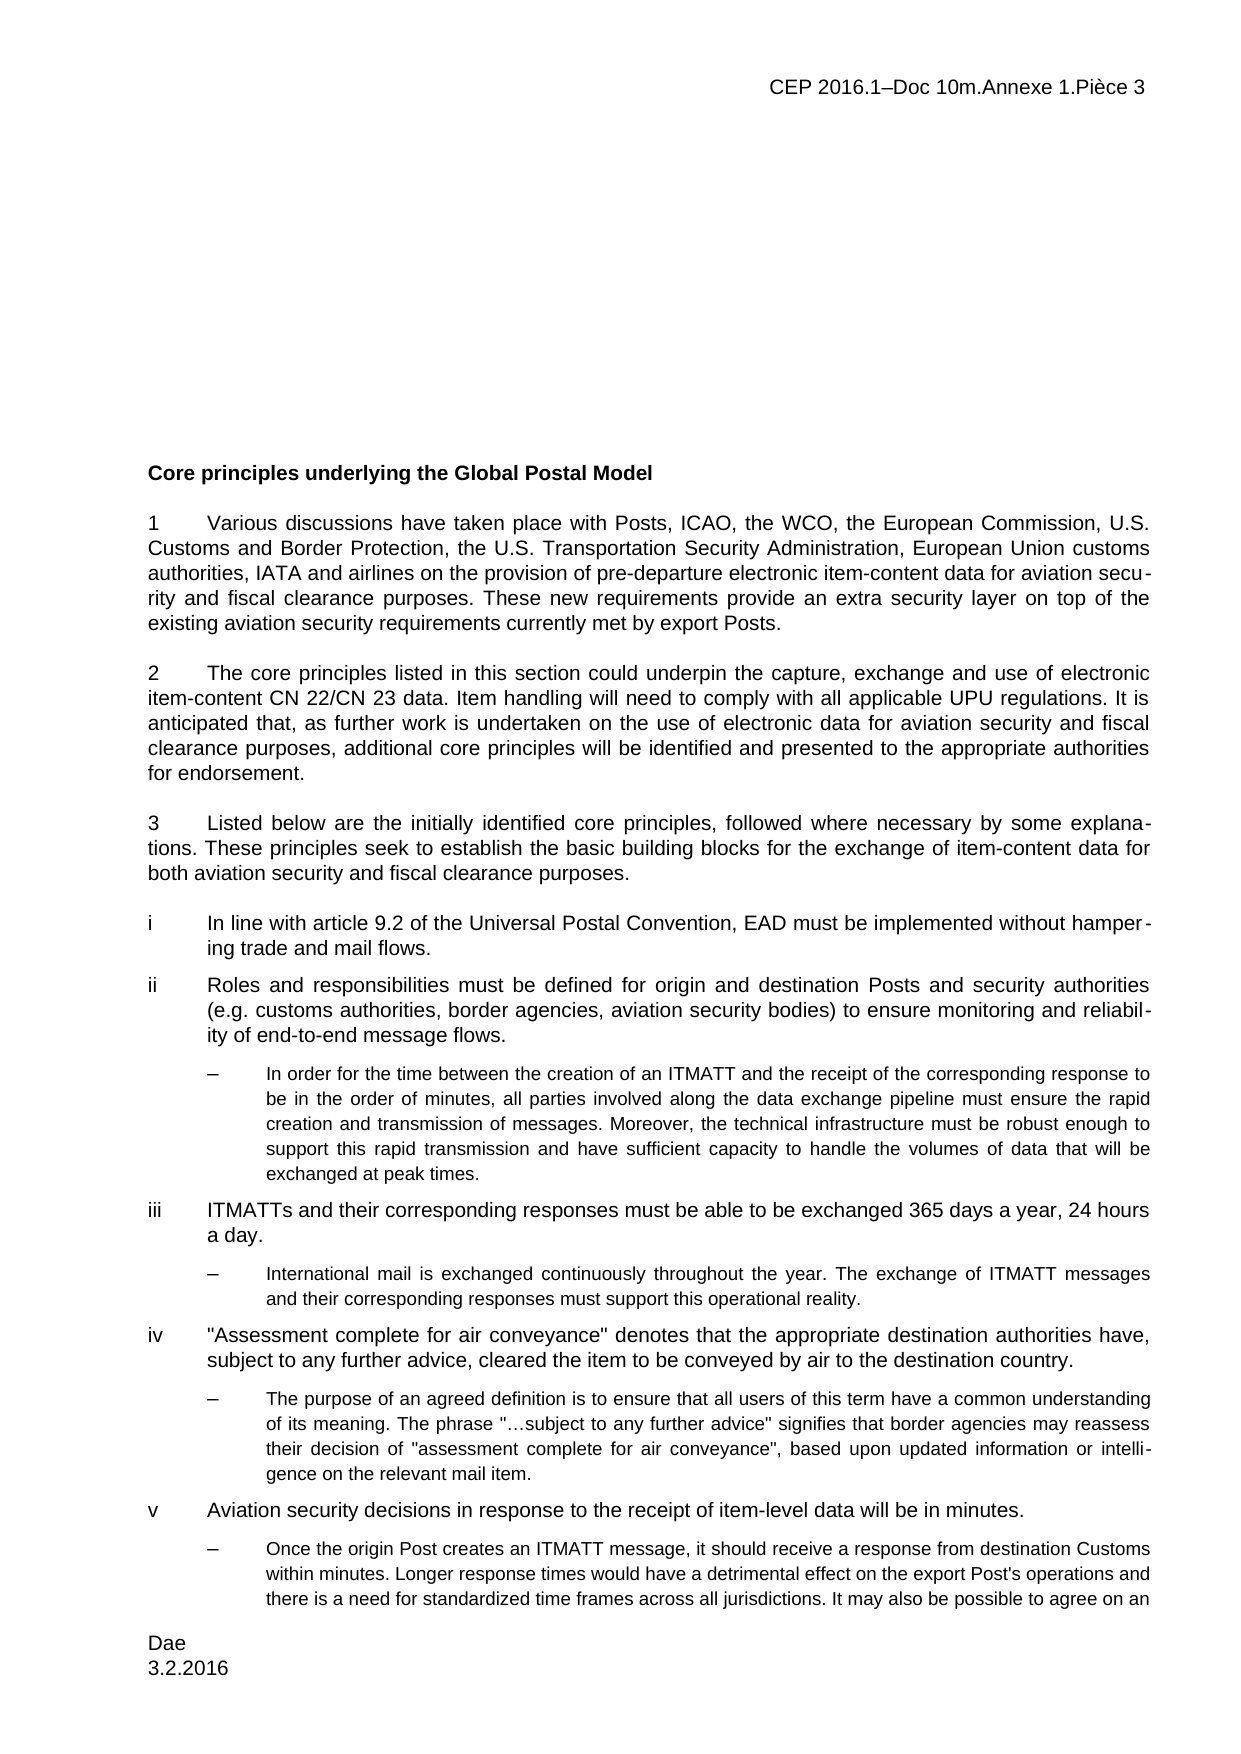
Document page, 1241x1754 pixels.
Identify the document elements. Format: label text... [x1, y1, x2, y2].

list Core principles underlying the Global Postal Model [148, 460, 1152, 485]
list ii Roles and responsibilities must be defined for origin and destination Posts and security authorities (e.g. customs authorities, border agencies, aviation security bodies) to ensure monitoring and reliability of end-to-end message flows. [148, 972, 1152, 1047]
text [207, 1535, 1152, 1610]
list iv "Assessment complete for air conveyance" denotes that the appropriate destination authorities have, subject to any further advice, cleared the item to be conveyed by air to the destination country. [148, 1322, 1152, 1372]
list 3 Listed below are the initially identified core principles, followed where necessary by some explanations. These principles seek to establish the basic building blocks for the exchange of item-content data for both aviation security and fiscal clearance purposes. [148, 810, 1152, 885]
list iii ITMATTs and their corresponding responses must be able to be exchanged 365 days a year, 24 hours a day. [148, 1197, 1152, 1247]
text The purpose of an agreed definition is to ensure that all users of this term have a common understanding of its meaning. The phrase "…subject to any further advice" signifies that border agencies may reassess their decision of "assessment complete for air conveyance", based upon updated information or intelligence on the relevant mail item. [207, 1385, 1152, 1485]
list v Aviation security decisions in response to the receipt of item-level data will be in minutes. [148, 1497, 1152, 1522]
list i In line with article 9.2 of the Universal Postal Convention, EAD must be implemented without hampering trade and mail flows. [148, 910, 1152, 960]
text In order for the time between the creation of an ITMATT and the receipt of the corresponding response to be in the order of minutes, all parties involved along the data exchange pipeline must ensure the rapid creation and transmission of messages. Moreover, the technical infrastructure must be robust enough to support this rapid transmission and have sufficient capacity to handle the volumes of data that will be exchanged at peak times. [207, 1060, 1152, 1185]
text International mail is exchanged continuously throughout the year. The exchange of ITMATT messages and their corresponding responses must support this operational reality. [207, 1260, 1152, 1310]
list 1 Various discussions have taken place with Posts, ICAO, the WCO, the European Commission, U.S. Customs and Border Protection, the U.S. Transportation Security Administration, European Union customs authorities, IATA and airlines on the provision of pre-departure electronic item-content data for aviation security and fiscal clearance purposes. These new requirements provide an extra security layer on top of the existing aviation security requirements currently met by export Posts. [148, 510, 1152, 635]
list 2 The core principles listed in this section could underpin the capture, exchange and use of electronic item-content CN 22/CN 23 data. Item handling will need to comply with all applicable UPU regulations. It is anticipated that, as further work is undertaken on the use of electronic data for aviation security and fiscal clearance purposes, additional core principles will be identified and presented to the appropriate authorities for endorsement. [148, 660, 1152, 785]
